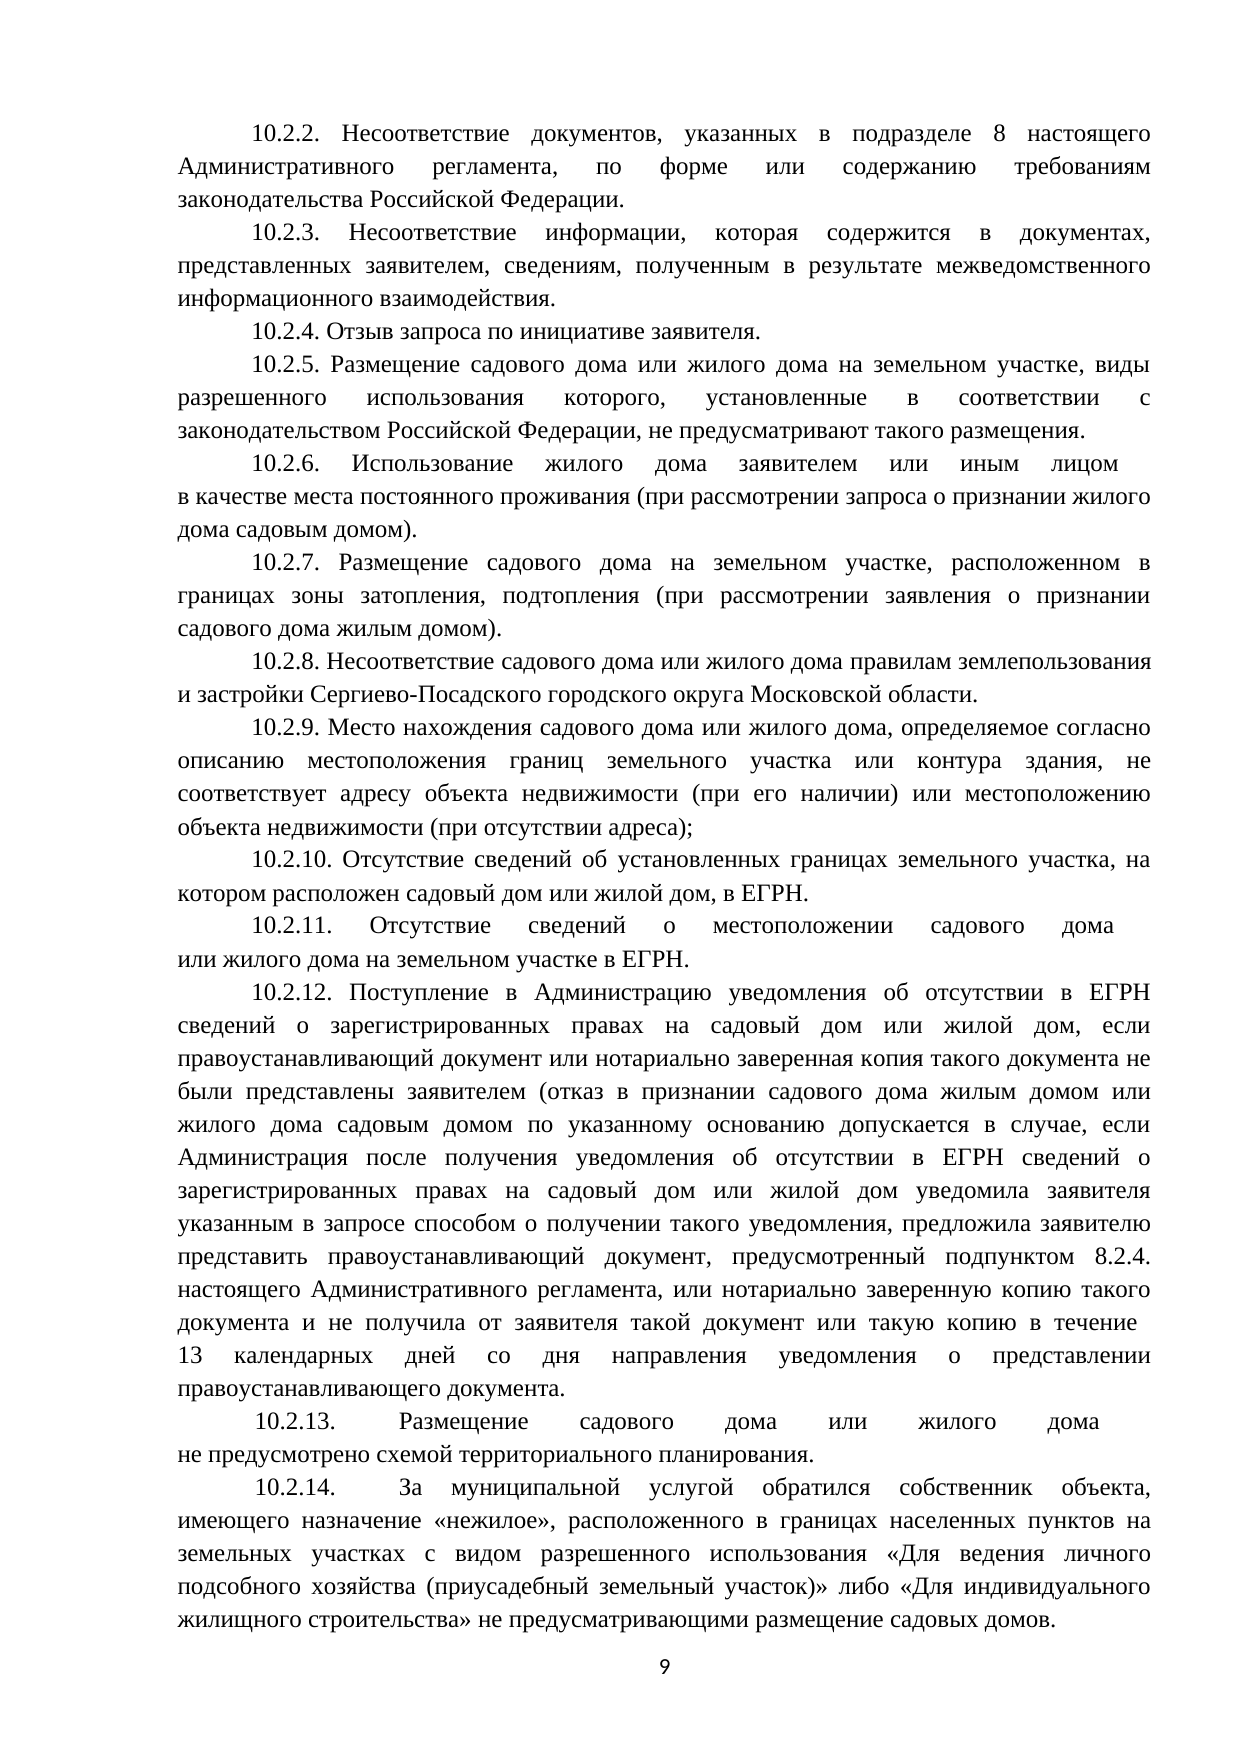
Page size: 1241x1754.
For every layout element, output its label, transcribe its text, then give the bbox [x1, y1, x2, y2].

list 10.2.11. Отсутствие сведений о местоположении садового дома или жилого дома на земельном участке в ЕГРН. [177, 911, 1152, 972]
list 10.2.6. Использование жилого дома заявителем или иным лицом в качестве места постоянного проживания (при рассмотрении запроса о признании жилого дома садовым домом). [177, 448, 1152, 543]
list 10.2.3. Несоответствие информации, которая содержится в документах, представленных заявителем, сведениям, полученным в результате межведомственного информационного взаимодействия. [177, 217, 1152, 312]
list 10.2.5. Размещение садового дома или жилого дома на земельном участке, виды разрешенного использования которого, установленные в соответствии с законодательством Российской Федерации, не предусматривают такого размещения. [177, 349, 1152, 444]
list Размещение садового дома или жилого дома не предусмотрено схемой территориального планирования. [177, 1406, 1152, 1468]
list 10.2.9. Место нахождения садового дома или жилого дома, определяемое согласно описанию местоположения границ земельного участка или контура здания, не соответствует адресу объекта недвижимости (при его наличии) или местоположению объекта недвижимости (при отсутствии адреса); [177, 712, 1152, 840]
list 10.2.10. Отсутствие сведений об установленных границах земельного участка, на котором расположен садовый дом или жилой дом, в ЕГРН. [177, 844, 1152, 906]
list 10.2.2. Несоответствие документов, указанных в подразделе 8 настоящего Административного регламента, по форме или содержанию требованиям законодательства Российской Федерации. [177, 118, 1152, 213]
list 10.2.4. Отзыв запроса по инициативе заявителя. [177, 316, 1152, 345]
list 10.2.7. Размещение садового дома на земельном участке, расположенном в границах зоны затопления, подтопления (при рассмотрении заявления о признании садового дома жилым домом). [177, 547, 1152, 642]
list За муниципальной услугой обратился собственник объекта, имеющего назначение «нежилое», расположенного в границах населенных пунктов на земельных участках с видом разрешенного использования «Для ведения личного подсобного хозяйства (приусадебный земельный участок)» либо «Для индивидуального жилищного строительства» не предусматривающими размещение садовых домов. [177, 1472, 1152, 1633]
list 10.2.12. Поступление в Администрацию уведомления об отсутствии в ЕГРН сведений о зарегистрированных правах на садовый дом или жилой дом, если правоустанавливающий документ или нотариально заверенная копия такого документа не были представлены заявителем (отказ в признании садового дома жилым домом или жилого дома садовым домом по указанному основанию допускается в случае, если Администрация после получения уведомления об отсутствии в ЕГРН сведений о зарегистрированных правах на садовый дом или жилой дом уведомила заявителя указанным в запросе способом о получении такого уведомления, предложила заявителю представить правоустанавливающий документ, предусмотренный подпунктом 8.2.4. настоящего Административного регламента, или нотариально заверенную копию такого документа и не получила от заявителя такой документ или такую копию в течение 13 календарных дней со дня направления уведомления о представлении правоустанавливающего документа. [177, 977, 1152, 1402]
list 10.2.8. Несоответствие садового дома или жилого дома правилам землепользования и застройки Сергиево-Посадского городского округа Московской области. [177, 646, 1152, 708]
